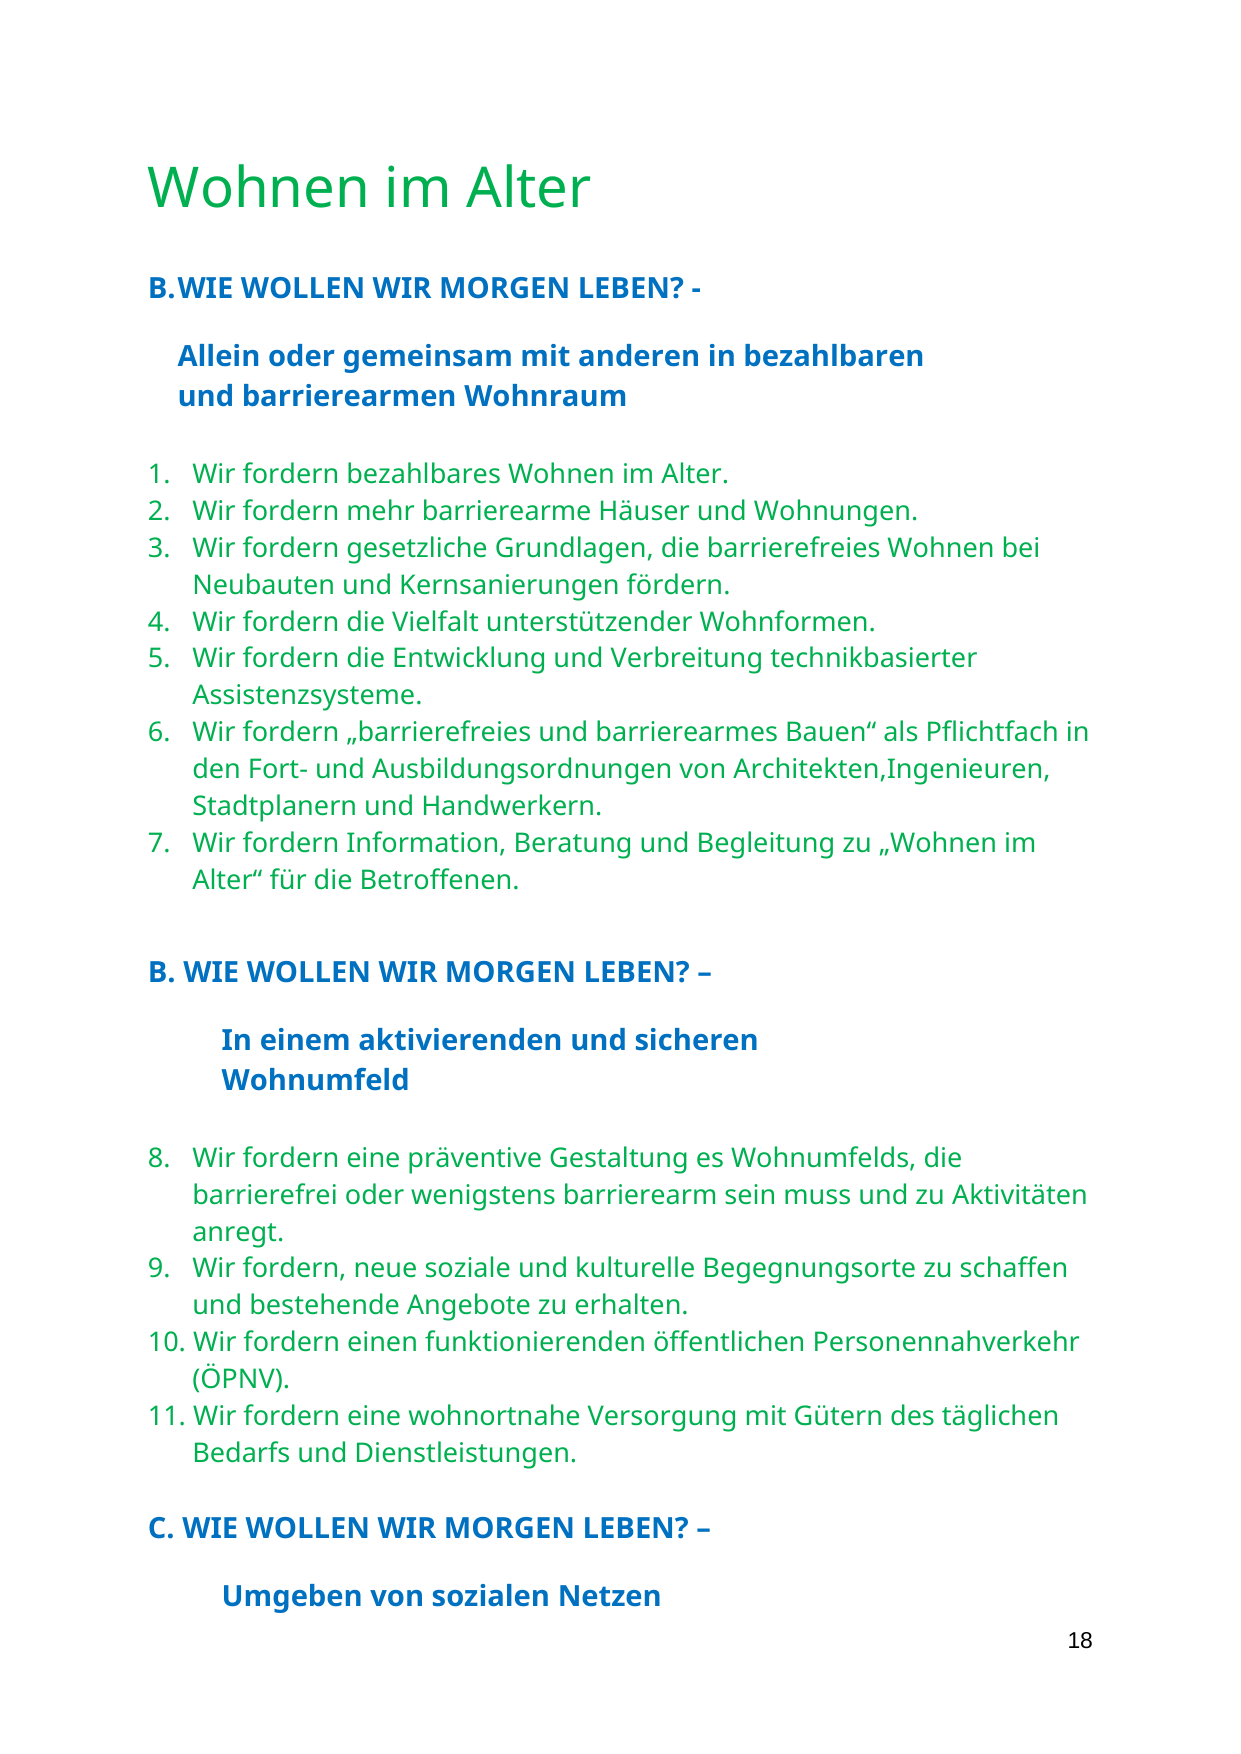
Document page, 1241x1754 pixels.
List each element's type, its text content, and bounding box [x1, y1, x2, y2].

text 8. Wir fordern eine präventive Gestaltung es Wohnumfelds, die barrierefrei oder wenigstens barrierearm sein muss und zu Aktivitäten anregt. [148, 1138, 1093, 1249]
text 1. Wir fordern bezahlbares Wohnen im Alter. [148, 454, 1093, 491]
list Allein oder gemeinsam mit anderen in bezahlbaren [177, 336, 1093, 375]
text 2. Wir fordern mehr barrierearme Häuser und Wohnungen. [148, 491, 1093, 528]
text und barrierearmen Wohnraum [148, 375, 1093, 415]
text 7. Wir fordern Information, Beratung und Begleitung zu „Wohnen im Alter“ für die Betroffenen. [148, 823, 1093, 897]
text 9. Wir fordern, neue soziale und kulturelle Begegnungsorte zu schaffen und bestehende Angebote zu erhalten. [148, 1249, 1093, 1323]
text In einem aktivierenden und sicheren [148, 1019, 1093, 1059]
text 3. Wir fordern gesetzliche Grundlagen, die barrierefreies Wohnen bei Neubauten und Kernsanierungen fördern. [148, 528, 1093, 602]
text 4. Wir fordern die Vielfalt unterstützender Wohnformen. [148, 602, 1093, 639]
text 6. Wir fordern „barrierefreies und barrierearmes Bauen“ als Pflichtfach in den Fort- und Ausbildungsordnungen von Architekten,Ingenieuren, Stadtplanern und Handwerkern. [148, 713, 1093, 823]
text 11. Wir fordern eine wohnortnahe Versorgung mit Gütern des täglichen Bedarfs und Dienstleistungen. [148, 1396, 1093, 1470]
text Wohnumfeld [148, 1059, 1093, 1099]
text B. WIE WOLLEN WIR MORGEN LEBEN? – [148, 951, 1093, 991]
text C. WIE WOLLEN WIR MORGEN LEBEN? – [148, 1507, 1093, 1547]
text 5. Wir fordern die Entwicklung und Verbreitung technikbasierter Assistenzsysteme. [148, 639, 1093, 713]
text 10. Wir fordern einen funktionierenden öffentlichen Personennahverkehr (ÖPNV). [148, 1323, 1093, 1396]
text Umgeben von sozialen Netzen [148, 1575, 1093, 1615]
text Wohnen im Alter [148, 148, 1093, 224]
list WIE WOLLEN WIR MORGEN LEBEN? - [148, 267, 1093, 307]
